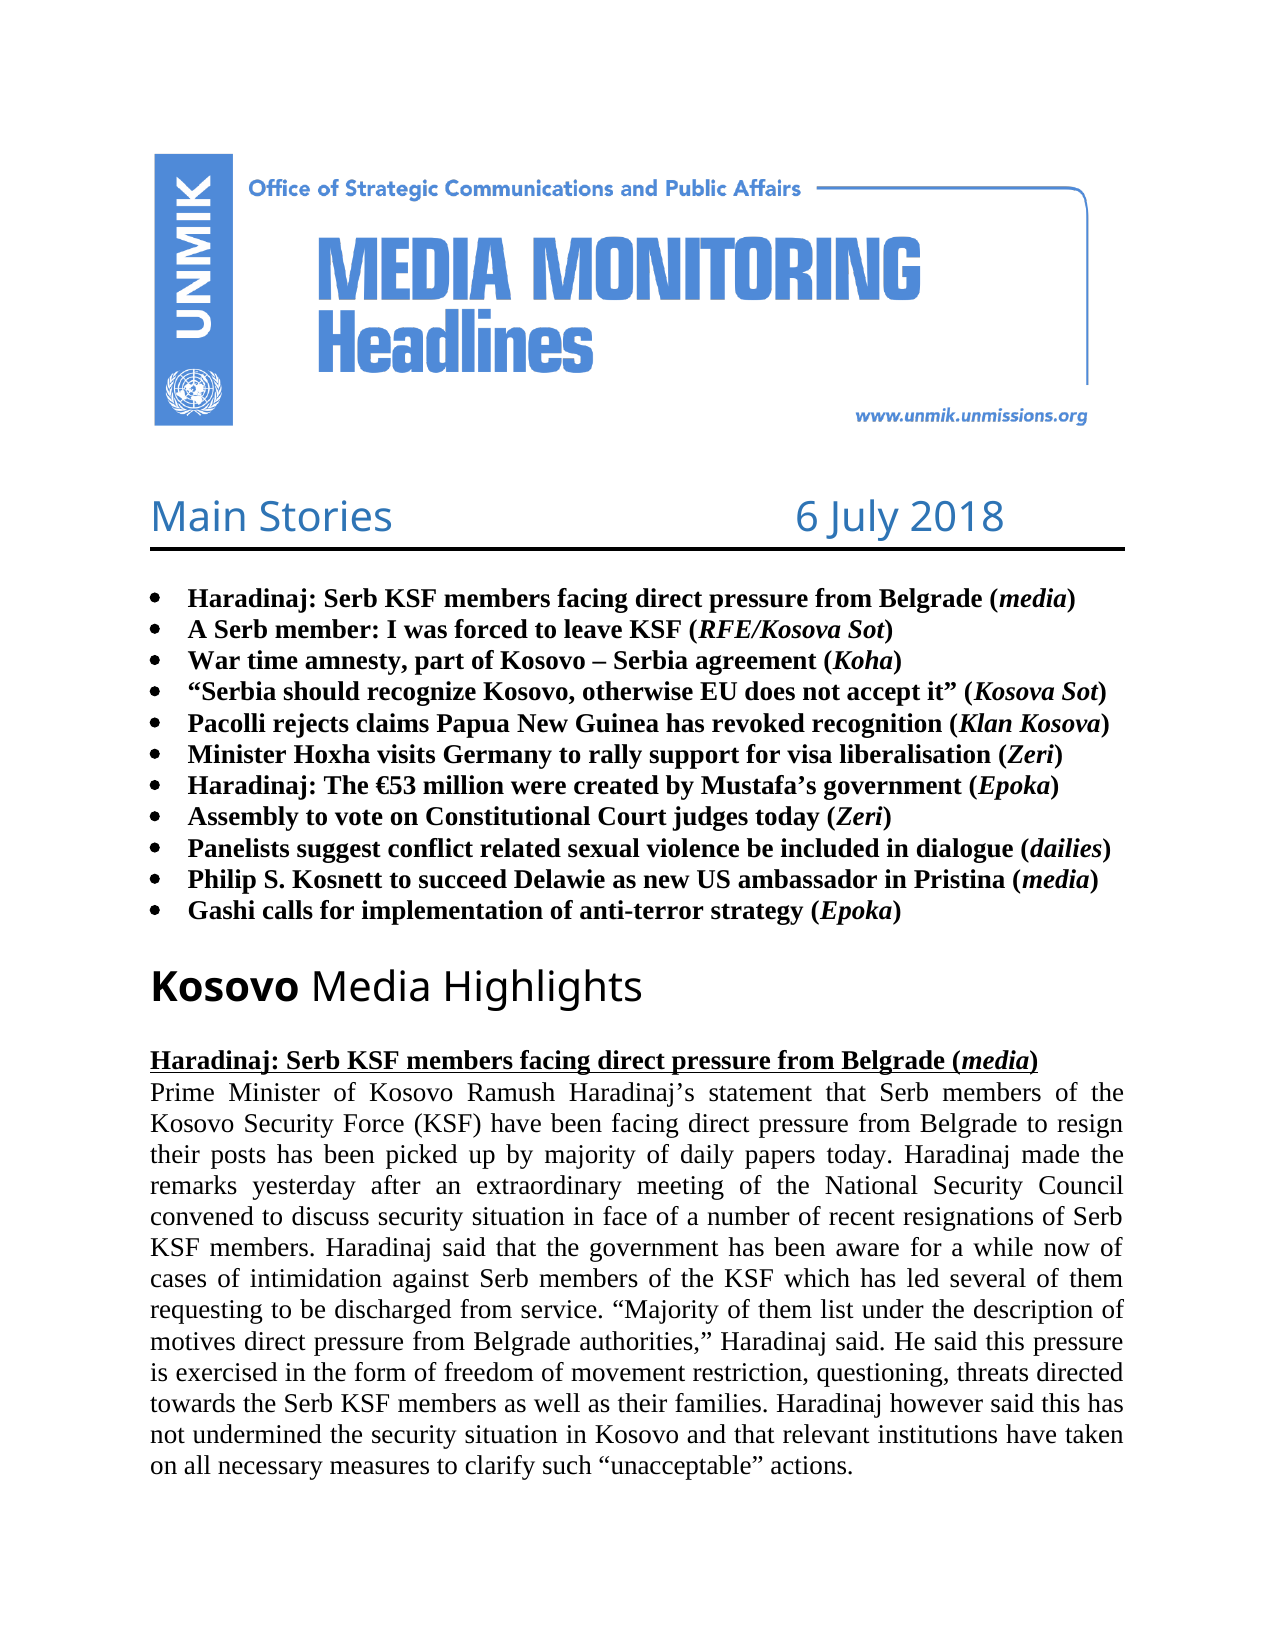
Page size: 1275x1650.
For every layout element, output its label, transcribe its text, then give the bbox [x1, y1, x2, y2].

list Pacolli rejects claims Papua New Guinea has revoked recognition (Klan Kosova) [150, 707, 1125, 738]
list Minister Hoxha visits Germany to rally support for visa liberalisation (Zeri) [150, 738, 1125, 769]
text Prime Minister of Kosovo Ramush Haradinaj’s statement that Serb members of the Kosovo Security Force (KSF) have been facing direct pressure from Belgrade to resign their posts has been picked up by majority of daily papers today. Haradinaj made the remarks yesterday after an extraordinary meeting of the National Security Council convened to discuss security situation in face of a number of recent resignations of Serb KSF members. Haradinaj said that the government has been aware for a while now of cases of intimidation against Serb members of the KSF which has led several of them requesting to be discharged from service. “Majority of them list under the description of motives direct pressure from Belgrade authorities,” Haradinaj said. He said this pressure is exercised in the form of freedom of movement restriction, questioning, threats directed towards the Serb KSF members as well as their families. Haradinaj however said this has not undermined the security situation in Kosovo and that relevant institutions have taken on all necessary measures to clarify such “unacceptable” actions. [150, 1076, 1125, 1481]
text Kosovo Media Highlights [150, 957, 1125, 1013]
text Haradinaj: Serb KSF members facing direct pressure from Belgrade (media) [150, 1044, 1125, 1076]
list Gashi calls for implementation of anti-terror strategy (Epoka) [150, 894, 1125, 925]
list A Serb member: I was forced to leave KSF (RFE/Kosova Sot) [150, 613, 1125, 644]
list War time amnesty, part of Kosovo – Serbia agreement (Koha) [150, 644, 1125, 675]
list Philip S. Kosnett to succeed Delawie as new US ambassador in Pristina (media) [150, 863, 1125, 894]
list Haradinaj: Serb KSF members facing direct pressure from Belgrade (media) [150, 582, 1125, 613]
picture [150, 150, 1091, 430]
list “Serbia should recognize Kosovo, otherwise EU does not accept it” (Kosova Sot) [150, 675, 1125, 707]
list Haradinaj: The €53 million were created by Mustafa’s government (Epoka) [150, 769, 1125, 800]
text Main Stories 6 July 2018 [150, 486, 1125, 547]
list Panelists suggest conflict related sexual violence be included in dialogue (dailies) [150, 832, 1125, 863]
list Assembly to vote on Constitutional Court judges today (Zeri) [150, 800, 1125, 832]
